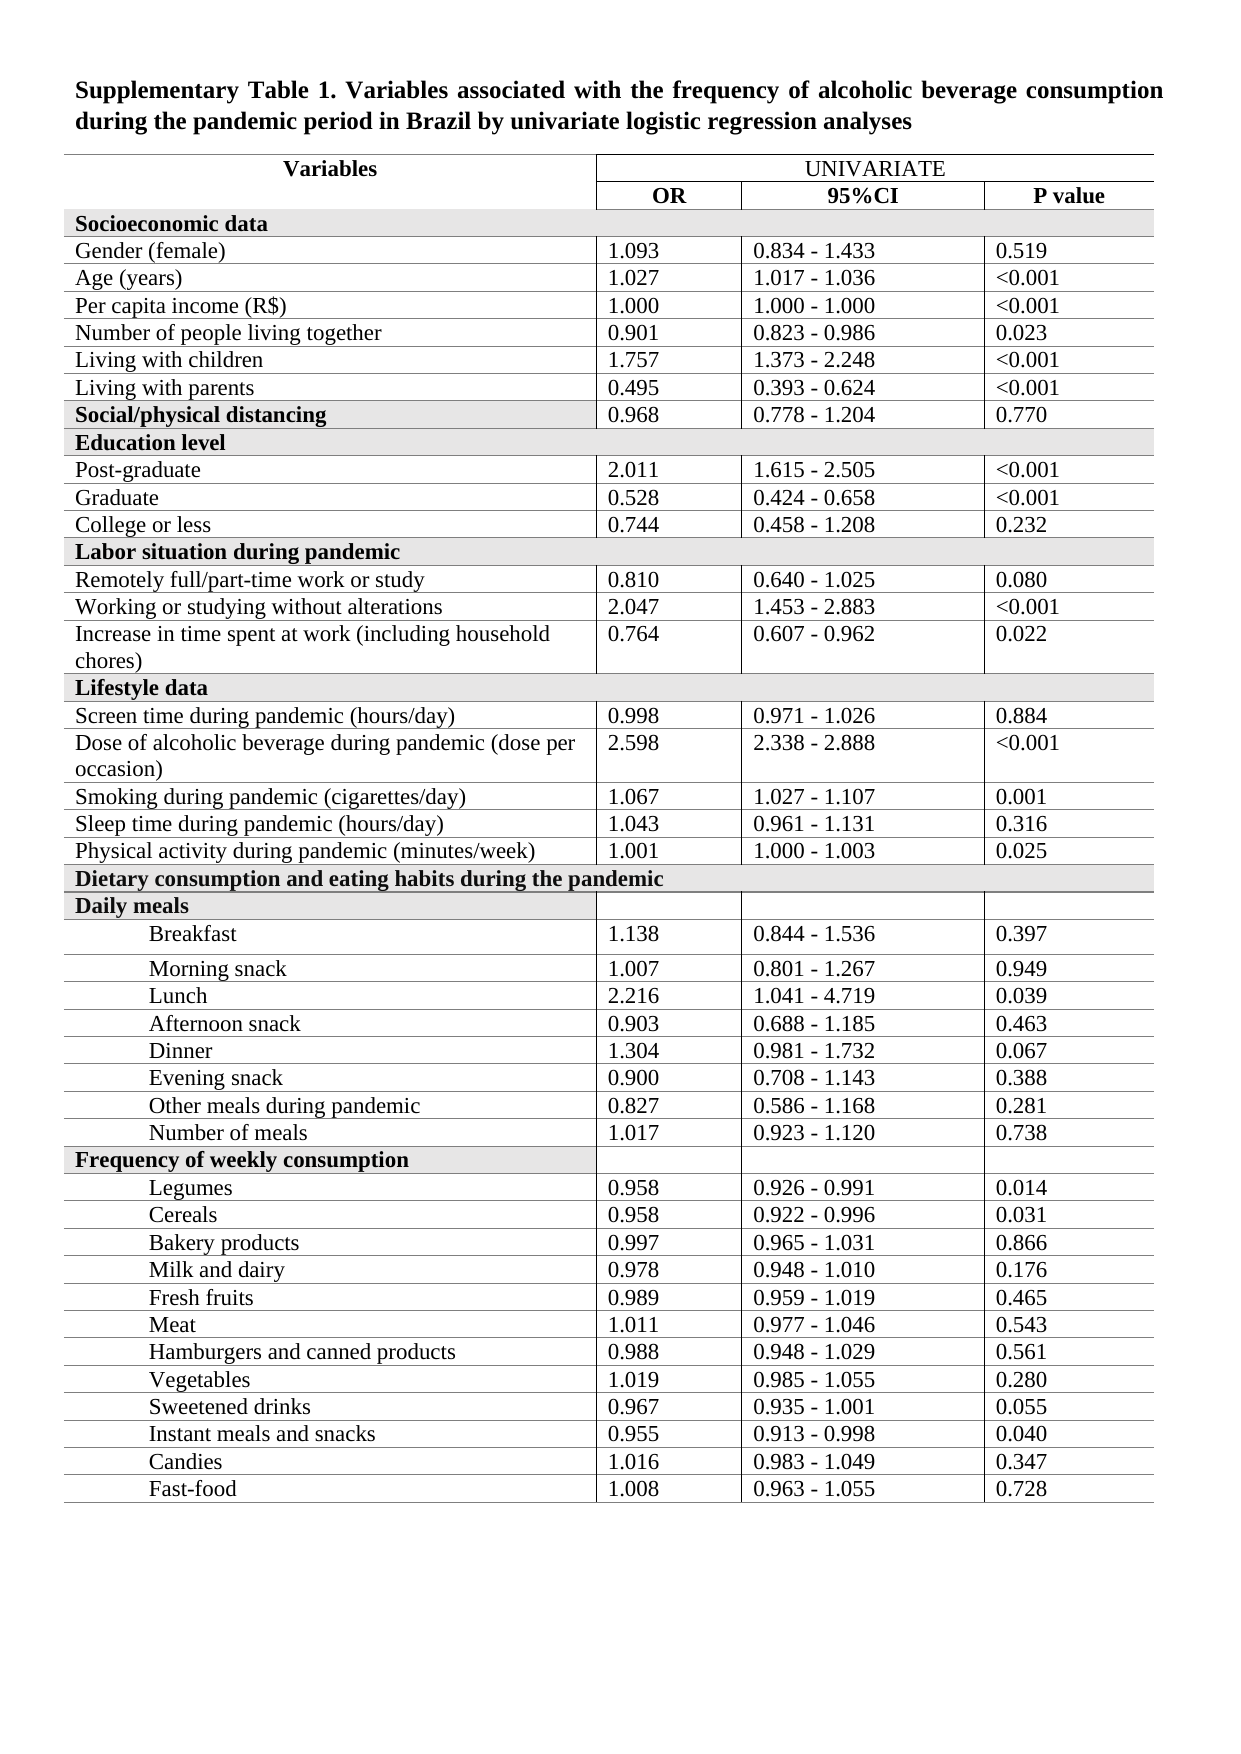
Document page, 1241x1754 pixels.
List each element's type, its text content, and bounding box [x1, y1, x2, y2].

table_cell 0.977 - 1.046 [742, 1311, 984, 1337]
table_cell 0.900 [597, 1064, 741, 1091]
table_cell <0.001 [985, 374, 1154, 400]
table_cell 1.017 [597, 1119, 741, 1146]
table_cell 1.304 [597, 1037, 741, 1063]
table_cell Cereals [64, 1201, 596, 1228]
table_cell Hamburgers and canned products [64, 1338, 596, 1365]
table_cell 0.764 [597, 621, 741, 673]
table_cell 1.019 [597, 1366, 741, 1392]
table_cell 0.232 [985, 511, 1154, 537]
table_cell 0.519 [985, 237, 1154, 263]
table_cell 0.022 [985, 621, 1154, 673]
table_cell 1.008 [597, 1475, 741, 1502]
table_cell 0.393 - 0.624 [742, 374, 984, 400]
table_cell Age (years) [64, 264, 596, 291]
table_cell 1.027 [597, 264, 741, 291]
table_cell 0.039 [985, 982, 1154, 1008]
table_cell 0.961 - 1.131 [742, 810, 984, 837]
table_cell 0.014 [985, 1174, 1154, 1200]
table_cell 0.971 - 1.026 [742, 702, 984, 728]
table_cell Vegetables [64, 1366, 596, 1392]
table_cell 0.640 - 1.025 [742, 566, 984, 592]
table_cell Education level [64, 429, 1154, 455]
table_cell 0.607 - 0.962 [742, 621, 984, 673]
table_cell 0.968 [597, 401, 741, 428]
table_cell Legumes [64, 1174, 596, 1200]
table_cell Post-graduate [64, 456, 596, 482]
table_cell Smoking during pandemic (cigarettes/day) [64, 783, 596, 809]
table_cell 0.985 - 1.055 [742, 1366, 984, 1392]
table_cell 0.948 - 1.010 [742, 1256, 984, 1282]
table_cell Remotely full/part-time work or study [64, 566, 596, 592]
table_cell Instant meals and snacks [64, 1421, 596, 1447]
table_cell 1.453 - 2.883 [742, 593, 984, 619]
table_cell Graduate [64, 484, 596, 510]
table_cell 0.424 - 0.658 [742, 484, 984, 510]
table_cell 0.834 - 1.433 [742, 237, 984, 263]
table_cell 0.561 [985, 1338, 1154, 1365]
table_cell 1.138 [597, 920, 741, 954]
table_cell 0.866 [985, 1229, 1154, 1255]
table_cell 0.080 [985, 566, 1154, 592]
table_cell 0.728 [985, 1475, 1154, 1502]
table_cell [742, 893, 984, 919]
table_cell <0.001 [985, 292, 1154, 318]
table_cell 0.528 [597, 484, 741, 510]
table_cell Living with children [64, 347, 596, 373]
table_cell 2.011 [597, 456, 741, 482]
table_cell 1.615 - 2.505 [742, 456, 984, 482]
table_cell Dietary consumption and eating habits during the pandemic [64, 865, 1154, 891]
table_cell 0.958 [597, 1174, 741, 1200]
table_cell 1.041 - 4.719 [742, 982, 984, 1008]
table_cell 1.000 - 1.000 [742, 292, 984, 318]
table_cell P value [985, 182, 1154, 208]
table_cell <0.001 [985, 593, 1154, 619]
table_cell 0.031 [985, 1201, 1154, 1228]
table_cell 0.688 - 1.185 [742, 1010, 984, 1036]
table_cell 0.001 [985, 783, 1154, 809]
table_cell 0.280 [985, 1366, 1154, 1392]
table_cell 0.978 [597, 1256, 741, 1282]
table_cell Fast-food [64, 1475, 596, 1502]
table_cell Candies [64, 1448, 596, 1474]
table_cell 0.067 [985, 1037, 1154, 1063]
table_cell 0.281 [985, 1092, 1154, 1118]
table_cell 0.913 - 0.998 [742, 1421, 984, 1447]
table_cell <0.001 [985, 456, 1154, 482]
table_cell Lifestyle data [64, 674, 1154, 701]
table_cell 0.926 - 0.991 [742, 1174, 984, 1200]
table_cell 0.388 [985, 1064, 1154, 1091]
table_cell Breakfast [64, 920, 596, 954]
table_cell Increase in time spent at work (including household chores) [64, 621, 596, 673]
table_cell 0.316 [985, 810, 1154, 837]
table_cell 0.844 - 1.536 [742, 920, 984, 954]
table_cell 0.983 - 1.049 [742, 1448, 984, 1474]
table_cell Living with parents [64, 374, 596, 400]
table_cell Dinner [64, 1037, 596, 1063]
table_header UNIVARIATE [597, 155, 1154, 181]
table_cell 0.989 [597, 1284, 741, 1310]
table_cell Bakery products [64, 1229, 596, 1255]
table_cell 0.397 [985, 920, 1154, 954]
table_header Variables [64, 155, 596, 208]
table_cell 0.965 - 1.031 [742, 1229, 984, 1255]
table_cell <0.001 [985, 729, 1154, 782]
table_cell 0.827 [597, 1092, 741, 1118]
table_cell 1.093 [597, 237, 741, 263]
table_cell 2.338 - 2.888 [742, 729, 984, 782]
table_cell 0.923 - 1.120 [742, 1119, 984, 1146]
table_cell Milk and dairy [64, 1256, 596, 1282]
table_cell 0.903 [597, 1010, 741, 1036]
table_cell 0.958 [597, 1201, 741, 1228]
table_cell 0.884 [985, 702, 1154, 728]
table_cell Morning snack [64, 955, 596, 981]
table_cell 0.055 [985, 1393, 1154, 1419]
table_cell Labor situation during pandemic [64, 538, 1154, 565]
table_cell 0.025 [985, 838, 1154, 864]
table_cell Number of meals [64, 1119, 596, 1146]
table_cell <0.001 [985, 264, 1154, 291]
table_cell 1.011 [597, 1311, 741, 1337]
table_cell 0.543 [985, 1311, 1154, 1337]
table_cell [597, 893, 741, 919]
table_cell Sweetened drinks [64, 1393, 596, 1419]
table_cell [985, 1147, 1154, 1173]
table_cell 1.000 [597, 292, 741, 318]
table_cell 0.963 - 1.055 [742, 1475, 984, 1502]
table_cell 1.007 [597, 955, 741, 981]
table_cell Lunch [64, 982, 596, 1008]
table_cell 0.981 - 1.732 [742, 1037, 984, 1063]
table_cell 0.823 - 0.986 [742, 319, 984, 346]
table_cell 1.017 - 1.036 [742, 264, 984, 291]
table_cell Working or studying without alterations [64, 593, 596, 619]
table_cell 95%CI [742, 182, 984, 208]
table_cell 0.998 [597, 702, 741, 728]
table_cell 2.047 [597, 593, 741, 619]
table_cell Evening snack [64, 1064, 596, 1091]
table_cell 0.458 - 1.208 [742, 511, 984, 537]
table_cell 1.016 [597, 1448, 741, 1474]
table_cell 1.067 [597, 783, 741, 809]
table_cell Gender (female) [64, 237, 596, 263]
table_cell Per capita income (R$) [64, 292, 596, 318]
table_cell Sleep time during pandemic (hours/day) [64, 810, 596, 837]
table_cell 0.770 [985, 401, 1154, 428]
table_cell 0.997 [597, 1229, 741, 1255]
table_cell 1.043 [597, 810, 741, 837]
table_cell 0.955 [597, 1421, 741, 1447]
table_cell Afternoon snack [64, 1010, 596, 1036]
table_cell <0.001 [985, 347, 1154, 373]
table_cell OR [597, 182, 741, 208]
table_cell 0.176 [985, 1256, 1154, 1282]
table_cell Fresh fruits [64, 1284, 596, 1310]
table_cell Other meals during pandemic [64, 1092, 596, 1118]
table_cell Number of people living together [64, 319, 596, 346]
table_cell 2.598 [597, 729, 741, 782]
table_cell 0.988 [597, 1338, 741, 1365]
table_cell 0.463 [985, 1010, 1154, 1036]
table_cell 0.586 - 1.168 [742, 1092, 984, 1118]
table_cell 0.922 - 0.996 [742, 1201, 984, 1228]
table_cell <0.001 [985, 484, 1154, 510]
table_cell 0.967 [597, 1393, 741, 1419]
table_cell 1.001 [597, 838, 741, 864]
table_cell 0.347 [985, 1448, 1154, 1474]
table_cell 0.935 - 1.001 [742, 1393, 984, 1419]
table_cell [742, 1147, 984, 1173]
table_cell 0.810 [597, 566, 741, 592]
table_cell Physical activity during pandemic (minutes/week) [64, 838, 596, 864]
table_cell 2.216 [597, 982, 741, 1008]
table_cell Frequency of weekly consumption [64, 1147, 596, 1173]
table_cell 0.949 [985, 955, 1154, 981]
table_cell Social/physical distancing [64, 401, 596, 428]
table_cell Dose of alcoholic beverage during pandemic (dose per occasion) [64, 729, 596, 782]
table_cell 0.959 - 1.019 [742, 1284, 984, 1310]
text Supplementary Table 1. Variables associated with the frequency of alcoholic beverage consumption during the pandemic period in Brazil by univariate logistic regression analyses [75, 75, 1165, 135]
table_cell 0.738 [985, 1119, 1154, 1146]
table_cell 0.465 [985, 1284, 1154, 1310]
table_cell 1.373 - 2.248 [742, 347, 984, 373]
table_cell 0.901 [597, 319, 741, 346]
table_cell 0.801 - 1.267 [742, 955, 984, 981]
table_cell 1.027 - 1.107 [742, 783, 984, 809]
table_cell 0.778 - 1.204 [742, 401, 984, 428]
table_cell Screen time during pandemic (hours/day) [64, 702, 596, 728]
table_cell 0.744 [597, 511, 741, 537]
table_cell 0.708 - 1.143 [742, 1064, 984, 1091]
table_cell 0.495 [597, 374, 741, 400]
table_cell 1.000 - 1.003 [742, 838, 984, 864]
table_cell 0.948 - 1.029 [742, 1338, 984, 1365]
table_cell Daily meals [64, 893, 596, 919]
table_cell 1.757 [597, 347, 741, 373]
table_cell 0.040 [985, 1421, 1154, 1447]
table_cell Meat [64, 1311, 596, 1337]
table_cell 0.023 [985, 319, 1154, 346]
table_cell College or less [64, 511, 596, 537]
table_cell [597, 1147, 741, 1173]
table_cell [985, 893, 1154, 919]
table_cell Socioeconomic data [64, 209, 1154, 236]
